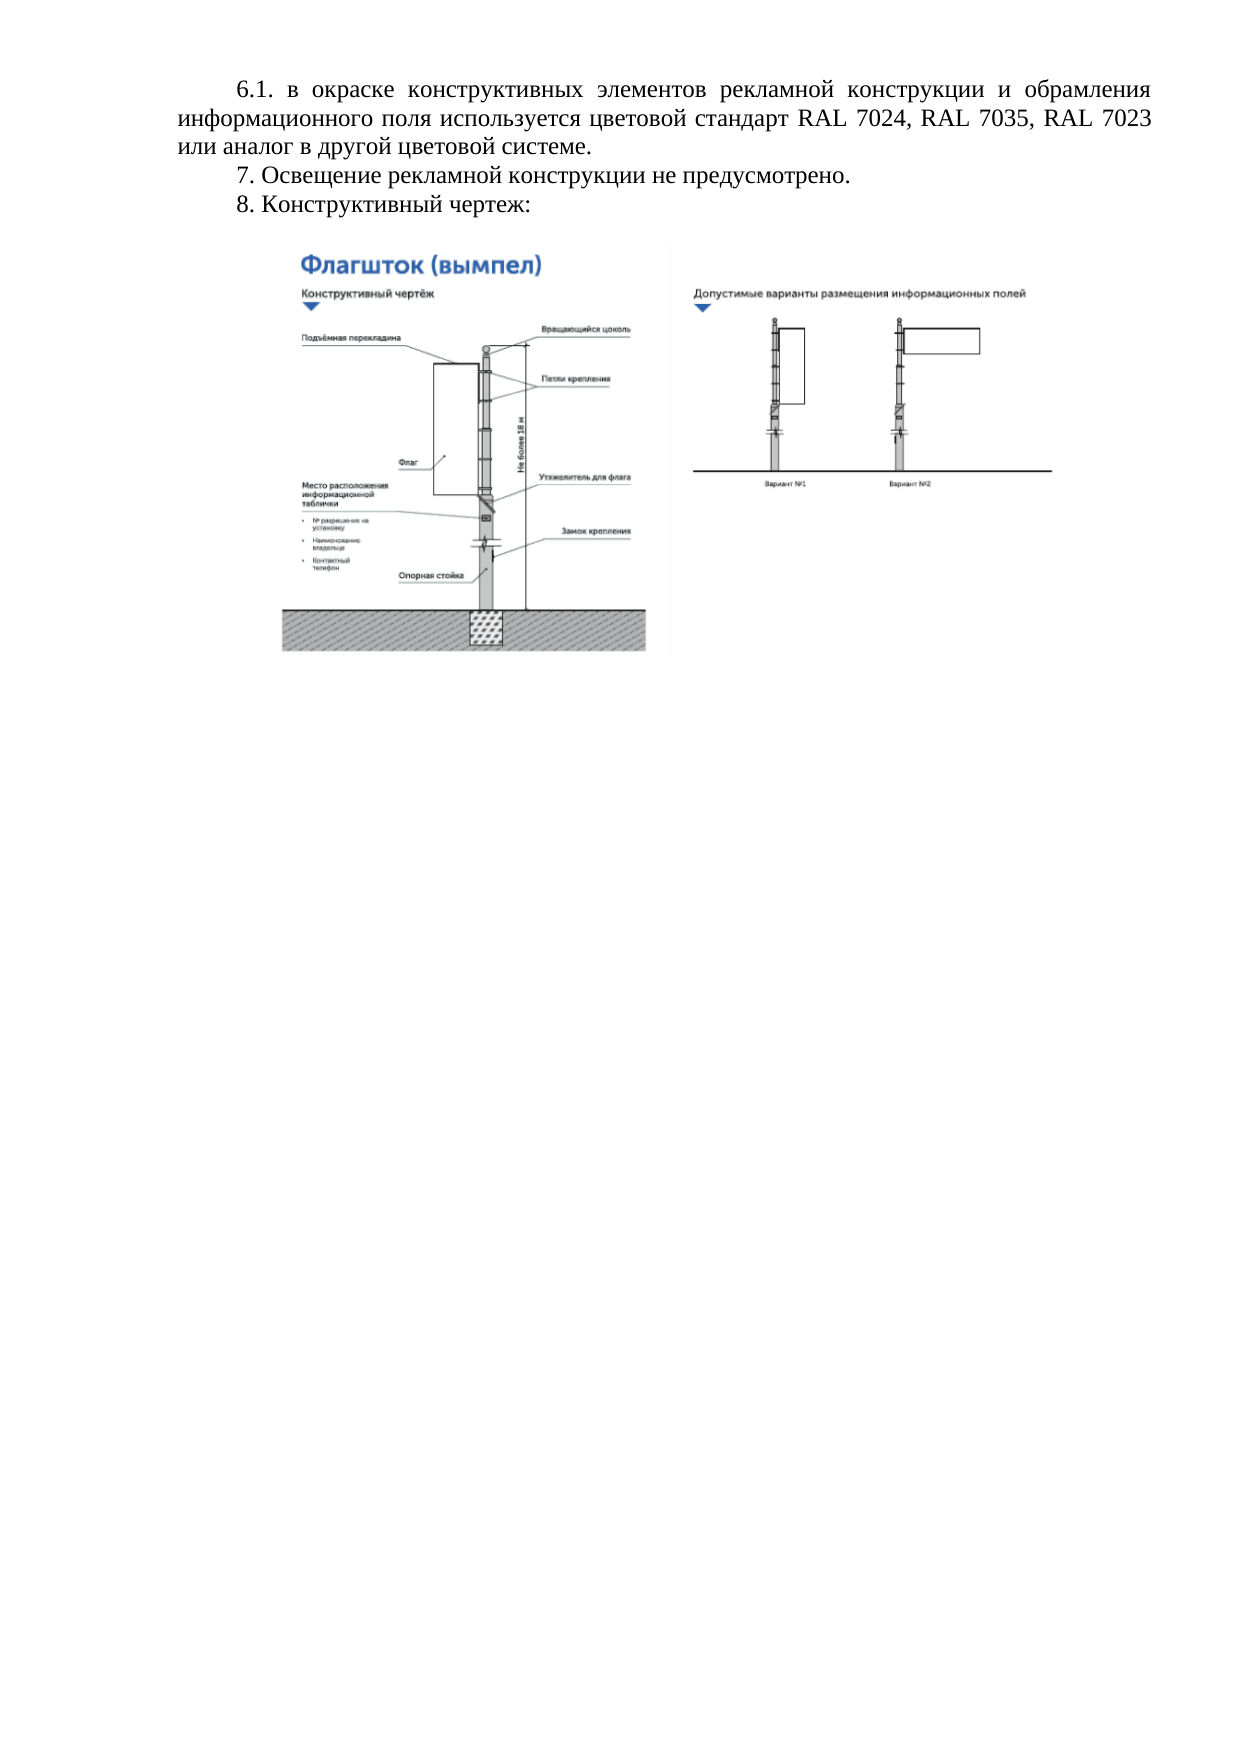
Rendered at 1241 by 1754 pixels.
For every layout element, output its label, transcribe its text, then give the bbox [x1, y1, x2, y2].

text 7. Освещение рекламной конструкции не предусмотрено. [177, 160, 1152, 189]
text 6.1. в окраске конструктивных элементов рекламной конструкции и обрамления информационного поля используется цветовой стандарт RAL 7024, RAL 7035, RAL 7023 или аналог в другой цветовой системе. [177, 74, 1152, 160]
text 8. Конструктивный чертеж: [177, 189, 1152, 218]
